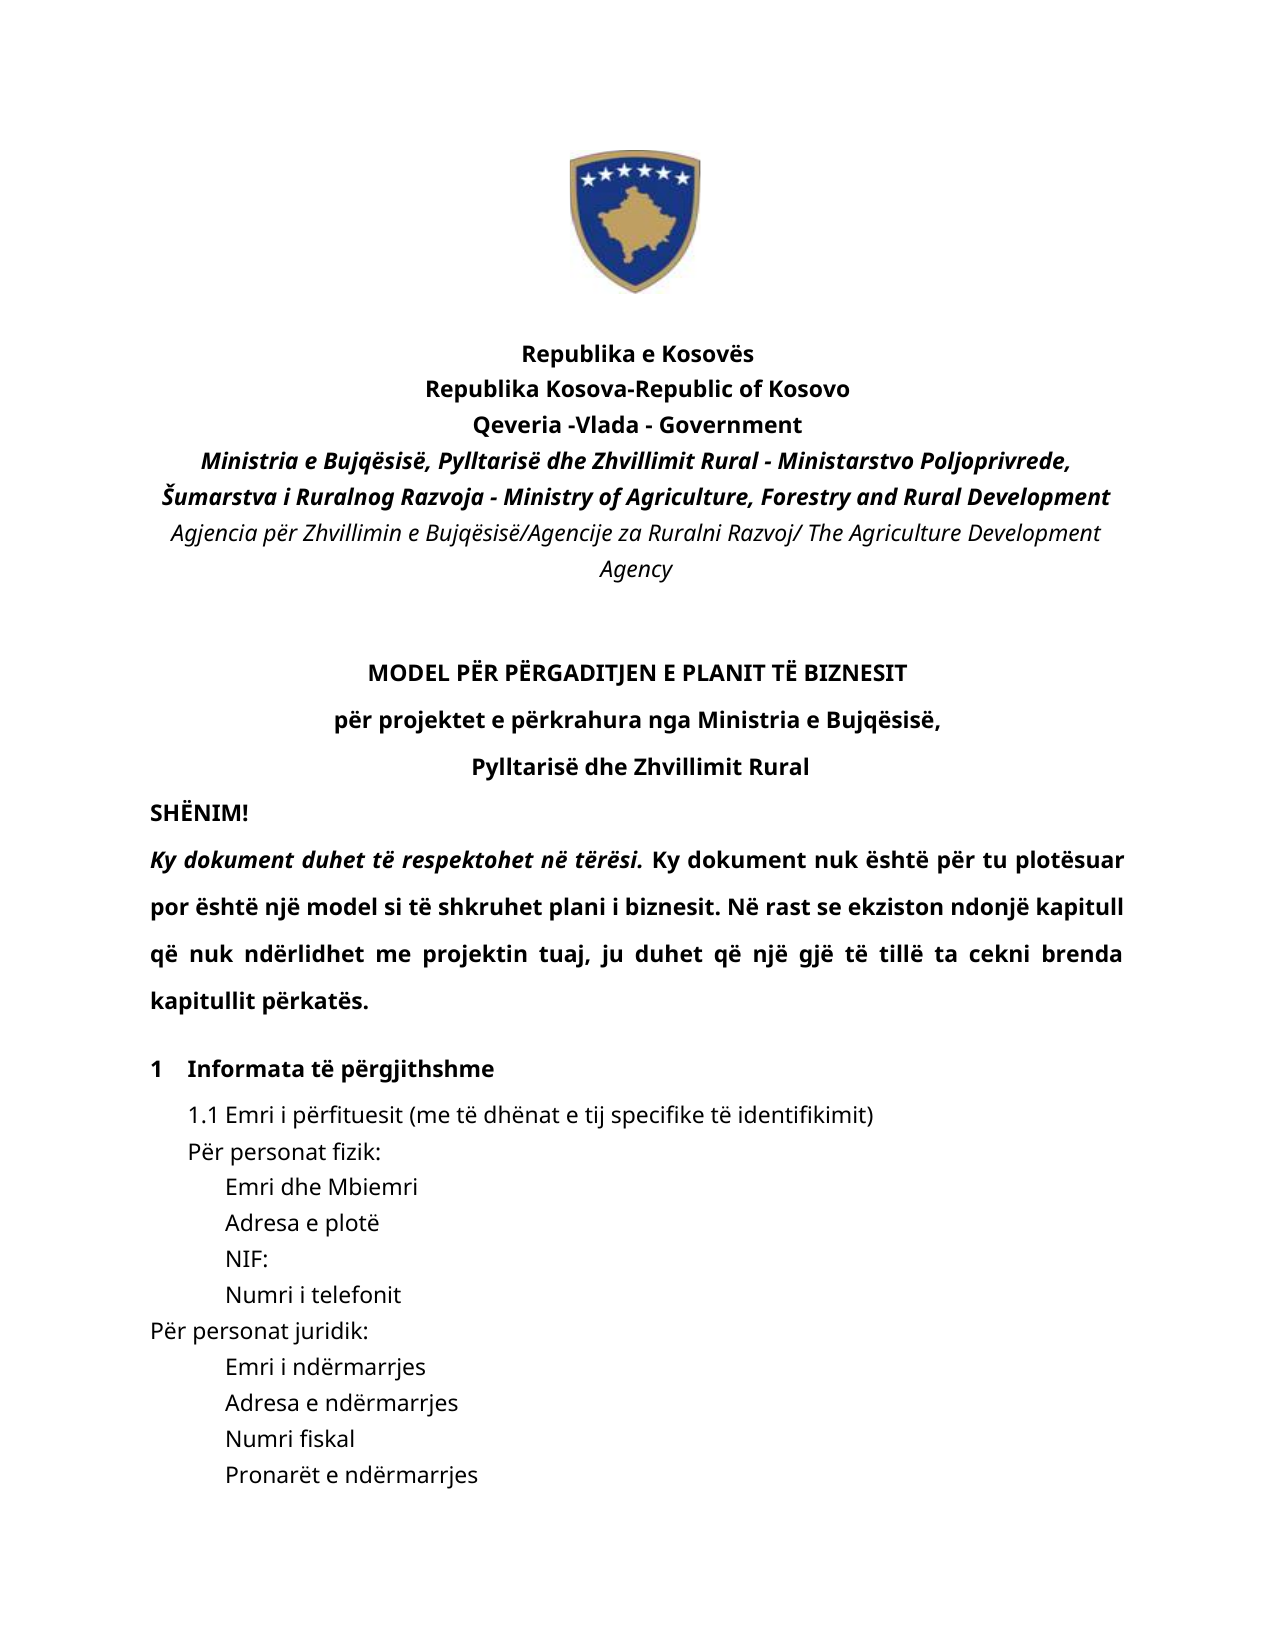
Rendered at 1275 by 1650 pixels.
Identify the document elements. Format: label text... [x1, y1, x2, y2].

list Adresa e ndërmarrjes [150, 1387, 1125, 1418]
text Pylltarisë dhe Zhvillimit Rural [150, 751, 1125, 782]
list Pronarët e ndërmarrjes [150, 1459, 1125, 1490]
text Republika e Kosovës [150, 337, 1125, 369]
text MODEL PËR PËRGADITJEN E PLANIT TË BIZNESIT [150, 657, 1125, 688]
list Emri i përfituesit (me të dhënat e tij specifike të identifikimit) [187, 1099, 1125, 1131]
picture [569, 150, 701, 294]
list Numri fiskal [150, 1423, 1125, 1454]
list Për personat fizik: [187, 1135, 1125, 1167]
text Ky dokument duhet të respektohet në tërësi. Ky dokument nuk është për tu plotësuar por është një model si të shkruhet plani i biznesit. Në rast se ekziston ndonjë kapitull që nuk ndërlidhet me projektin tuaj, ju duhet që një gjë të tillë ta cekni brenda kapitullit përkatës. [150, 844, 1125, 1016]
text Qeveria -Vlada - Government [150, 409, 1125, 441]
list Emri i ndërmarrjes [150, 1351, 1125, 1382]
list Informata të përgjithshme [150, 1053, 1125, 1084]
text SHËNIM! [150, 797, 1125, 829]
text Republika Kosova-Republic of Kosovo [150, 373, 1125, 405]
list Adresa e plotë [225, 1207, 1125, 1238]
text Agjencia për Zhvillimin e Bujqësisë/Agencije za Ruralni Razvoj/ The Agriculture Development Agency [150, 517, 1125, 584]
list NIF: [225, 1243, 1125, 1274]
text Ministria e Bujqësisë, Pylltarisë dhe Zhvillimit Rural - Ministarstvo Poljoprivrede, Šumarstva i Ruralnog Razvoja - Ministry of Agriculture, Forestry and Rural Development [150, 445, 1125, 512]
text për projektet e përkrahura nga Ministria e Bujqësisë, [150, 704, 1125, 735]
list Numri i telefonit [225, 1279, 1125, 1310]
list Për personat juridik: [150, 1315, 1125, 1346]
list Emri dhe Mbiemri [225, 1171, 1125, 1203]
